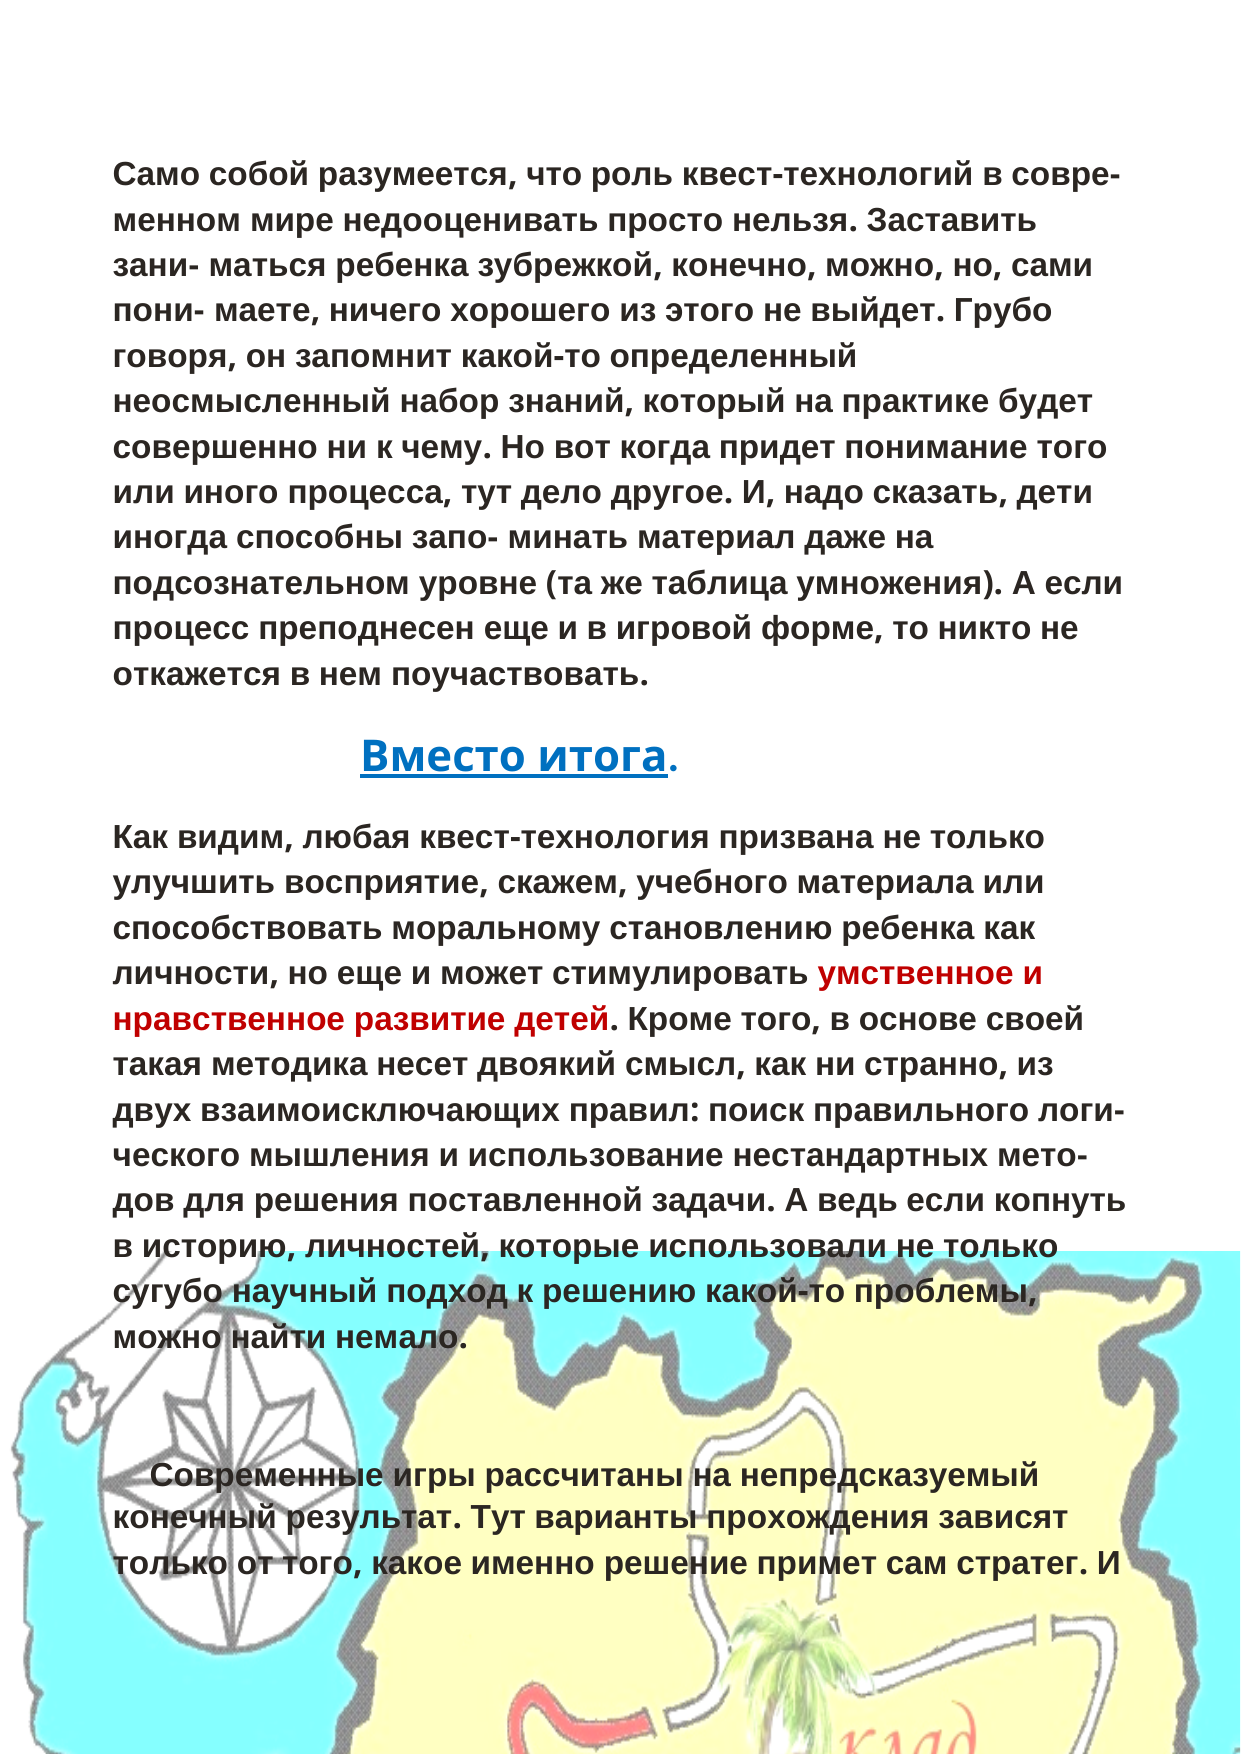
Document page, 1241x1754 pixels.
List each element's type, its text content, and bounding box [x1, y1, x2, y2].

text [112, 1455, 1128, 1584]
text Само собой разумеется, что роль квест-технологий в совре- менном мире недооценивать просто нельзя. Заставить зани- маться ребенка зубрежкой, конечно, можно, но, сами пони- маете, ничего хорошего из этого не выйдет. Грубо говоря, он запомнит какой-то определенный неосмысленный набор знаний, который на практике будет совершенно ни к чему. Но вот когда придет понимание того или иного процесса, тут дело другое. И, надо сказать, дети иногда способны запо- минать материал даже на подсознательном уровне (та же таблица умножения). А если процесс преподнесен еще и в игровой форме, то никто не откажется в нем поучаствовать. [112, 150, 1128, 695]
text Вместо итога. [112, 724, 1128, 784]
text Как видим, любая квест-технология призвана не только улучшить восприятие, скажем, учебного материала или способствовать моральному становлению ребенка как личности, но еще и может стимулировать умственное и нравственное развитие детей. Кроме того, в основе своей такая методика несет двоякий смысл, как ни странно, из двух взаимоисключающих правил: поиск правильного логи- ческого мышления и использование нестандартных мето- дов для решения поставленной задачи. А ведь если копнуть в историю, личностей, которые использовали не только сугубо научный подход к решению какой-то проблемы, можно найти немало. [112, 813, 1128, 1358]
